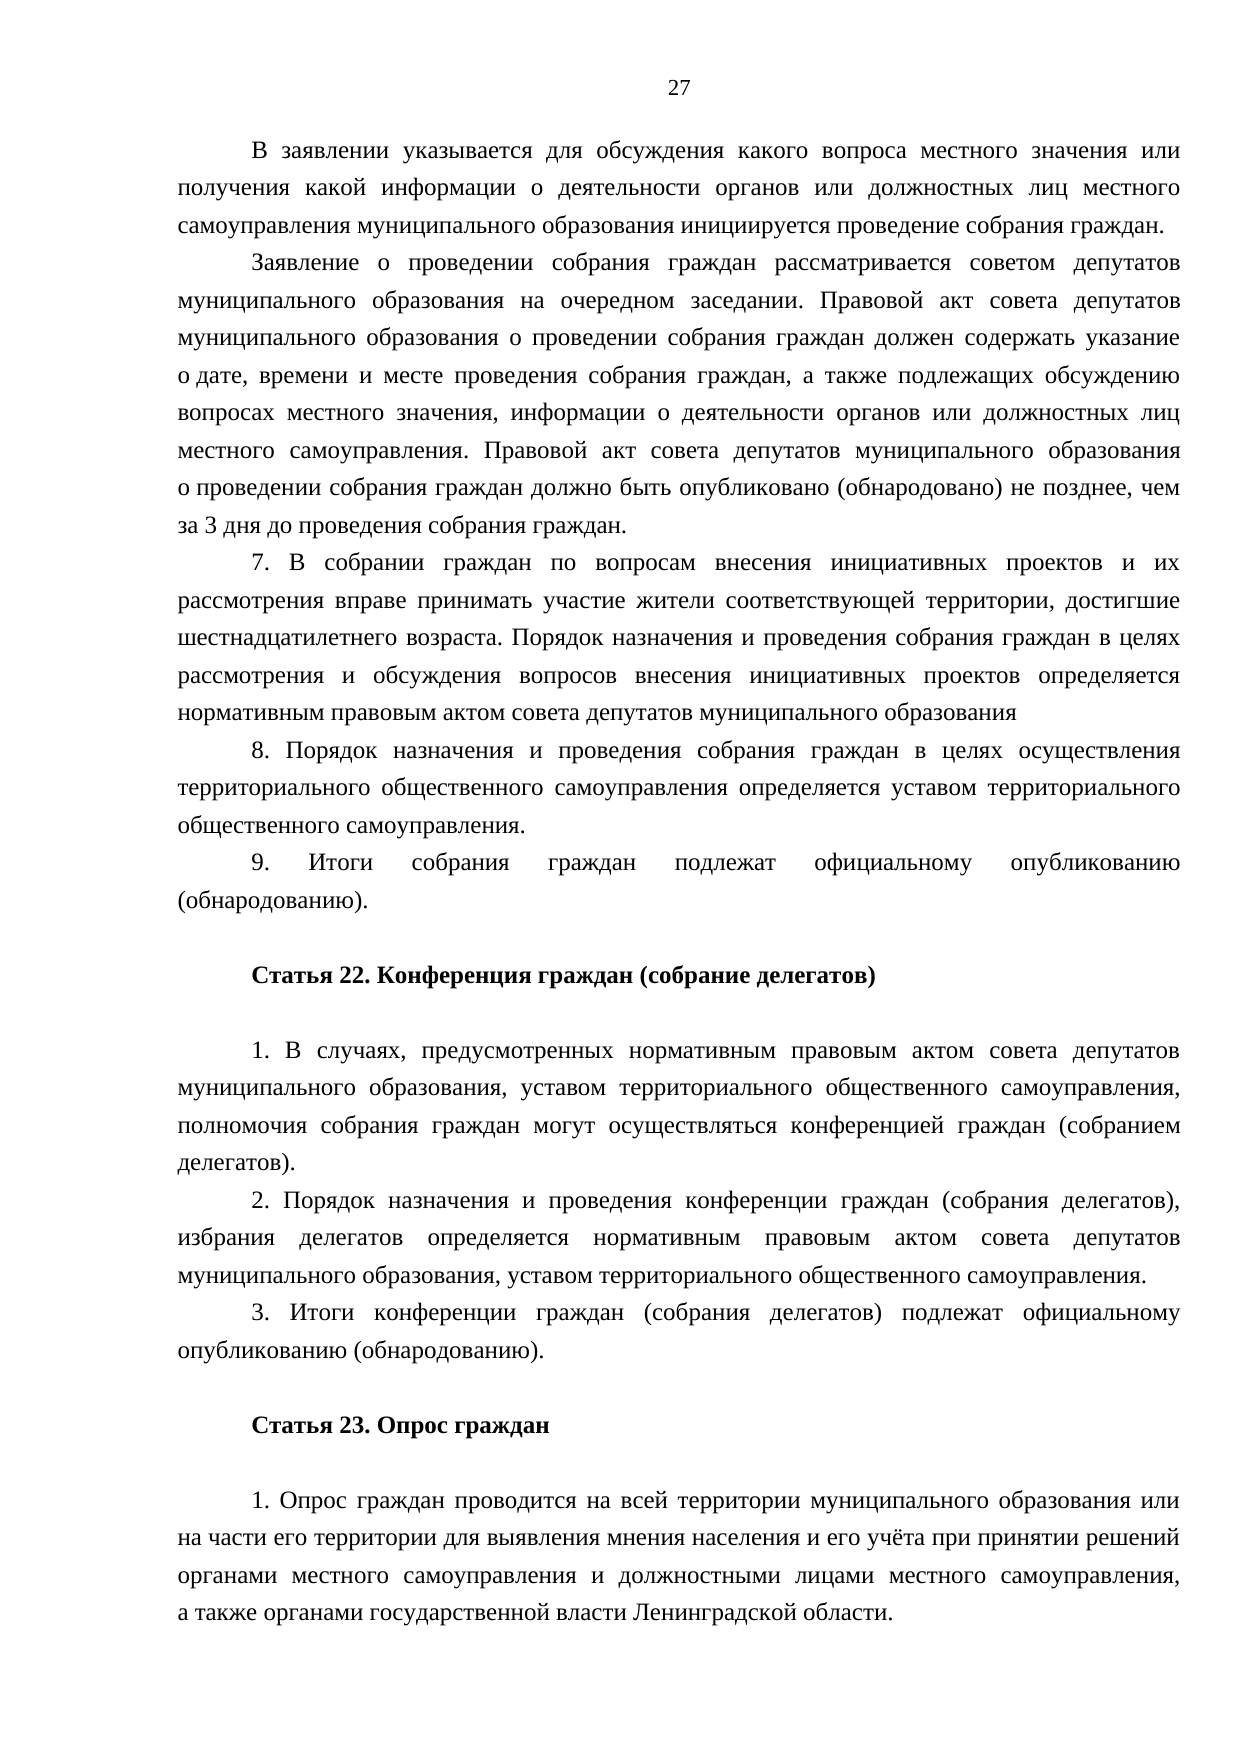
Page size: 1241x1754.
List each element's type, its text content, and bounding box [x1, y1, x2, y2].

text 1. Опрос граждан проводится на всей территории муниципального образования или на части его территории для выявления мнения населения и его учёта при принятии решений органами местного самоуправления и должностными лицами местного самоуправления, а также органами государственной власти Ленинградской области. [177, 1478, 1181, 1628]
text 8. Порядок назначения и проведения собрания граждан в целях осуществления территориального общественного самоуправления определяется уставом территориального общественного самоуправления. [177, 728, 1181, 841]
text 2. Порядок назначения и проведения конференции граждан (собрания делегатов), избрания делегатов определяется нормативным правовым актом совета депутатов муниципального образования, уставом территориального общественного самоуправления. [177, 1178, 1181, 1291]
text 7. В собрании граждан по вопросам внесения инициативных проектов и их рассмотрения вправе принимать участие жители соответствующей территории, достигшие шестнадцатилетнего возраста. Порядок назначения и проведения собрания граждан в целях рассмотрения и обсуждения вопросов внесения инициативных проектов определяется нормативным правовым актом совета депутатов муниципального образования [177, 541, 1181, 728]
text 1. В случаях, предусмотренных нормативным правовым актом совета депутатов муниципального образования, уставом территориального общественного самоуправления, полномочия собрания граждан могут осуществляться конференцией граждан (собранием делегатов). [177, 1028, 1181, 1178]
text Заявление о проведении собрания граждан рассматривается советом депутатов муниципального образования на очередном заседании. Правовой акт совета депутатов муниципального образования о проведении собрания граждан должен содержать указание о дате, времени и месте проведения собрания граждан, а также подлежащих обсуждению вопросах местного значения, информации о деятельности органов или должностных лиц местного самоуправления. Правовой акт совета депутатов муниципального образования о проведении собрания граждан должно быть опубликовано (обнародовано) не позднее, чем за 3 дня до проведения собрания граждан. [177, 241, 1181, 541]
text 9. Итоги собрания граждан подлежат официальному опубликованию (обнародованию). [177, 841, 1181, 916]
text В заявлении указывается для обсуждения какого вопроса местного значения или получения какой информации о деятельности органов или должностных лиц местного самоуправления муниципального образования инициируется проведение собрания граждан. [177, 128, 1181, 241]
text Статья 23. Опрос граждан [177, 1403, 1181, 1441]
text 3. Итоги конференции граждан (собрания делегатов) подлежат официальному опубликованию (обнародованию). [177, 1291, 1181, 1366]
text Статья 22. Конференция граждан (собрание делегатов) [177, 953, 1181, 991]
